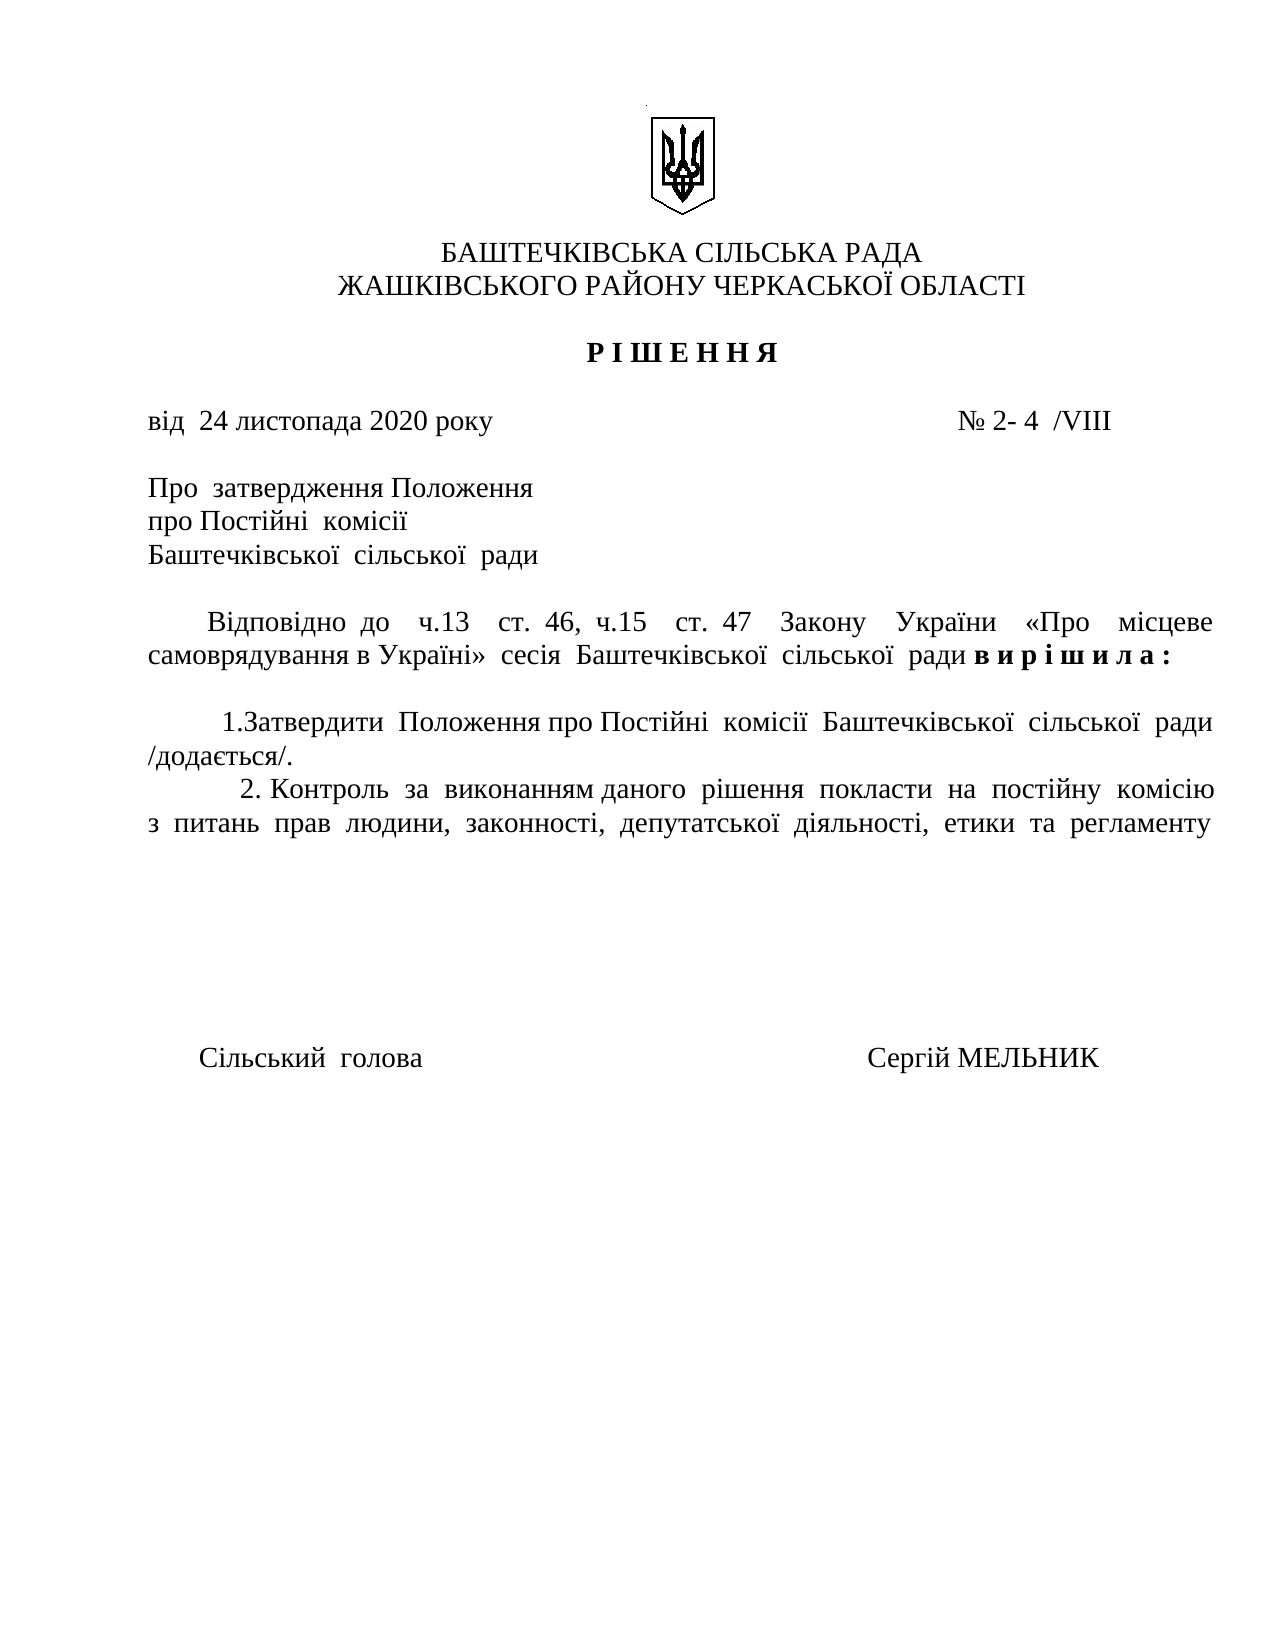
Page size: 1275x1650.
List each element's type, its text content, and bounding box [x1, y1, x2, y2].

text ЖАШКІВСЬКОГО РАЙОНУ ЧЕРКАСЬКОЇ ОБЛАСТІ [148, 268, 1216, 302]
text 2. Контроль за виконанням даного рішення покласти на постійну комісію з питань прав людини, законності, депутатської діяльності, етики та регламенту [148, 772, 1216, 839]
text БАШТЕЧКІВСЬКА СІЛЬСЬКА РАДА [148, 235, 1216, 268]
text Сільський голова Сергій МЕЛЬНИК [148, 1040, 1216, 1073]
text Про затвердження Положення [148, 470, 1216, 503]
text Баштечківської сільської ради [148, 537, 1216, 570]
text про Постійні комісії [148, 503, 1216, 537]
text 1.Затвердити Положення про Постійні комісії Баштечківської сільської ради /додається/. [148, 704, 1216, 772]
picture [628, 88, 736, 235]
text від 24 листопада 2020 року № 2- 4 /VIII [148, 403, 1216, 436]
text Відповідно до ч.13 ст. 46, ч.15 ст. 47 Закону України «Про місцеве самоврядування в Україні» сесія Баштечківської сільської ради в и р і ш и л а : [148, 604, 1216, 671]
subtitle Р І Ш Е Н Н Я [148, 336, 1216, 369]
